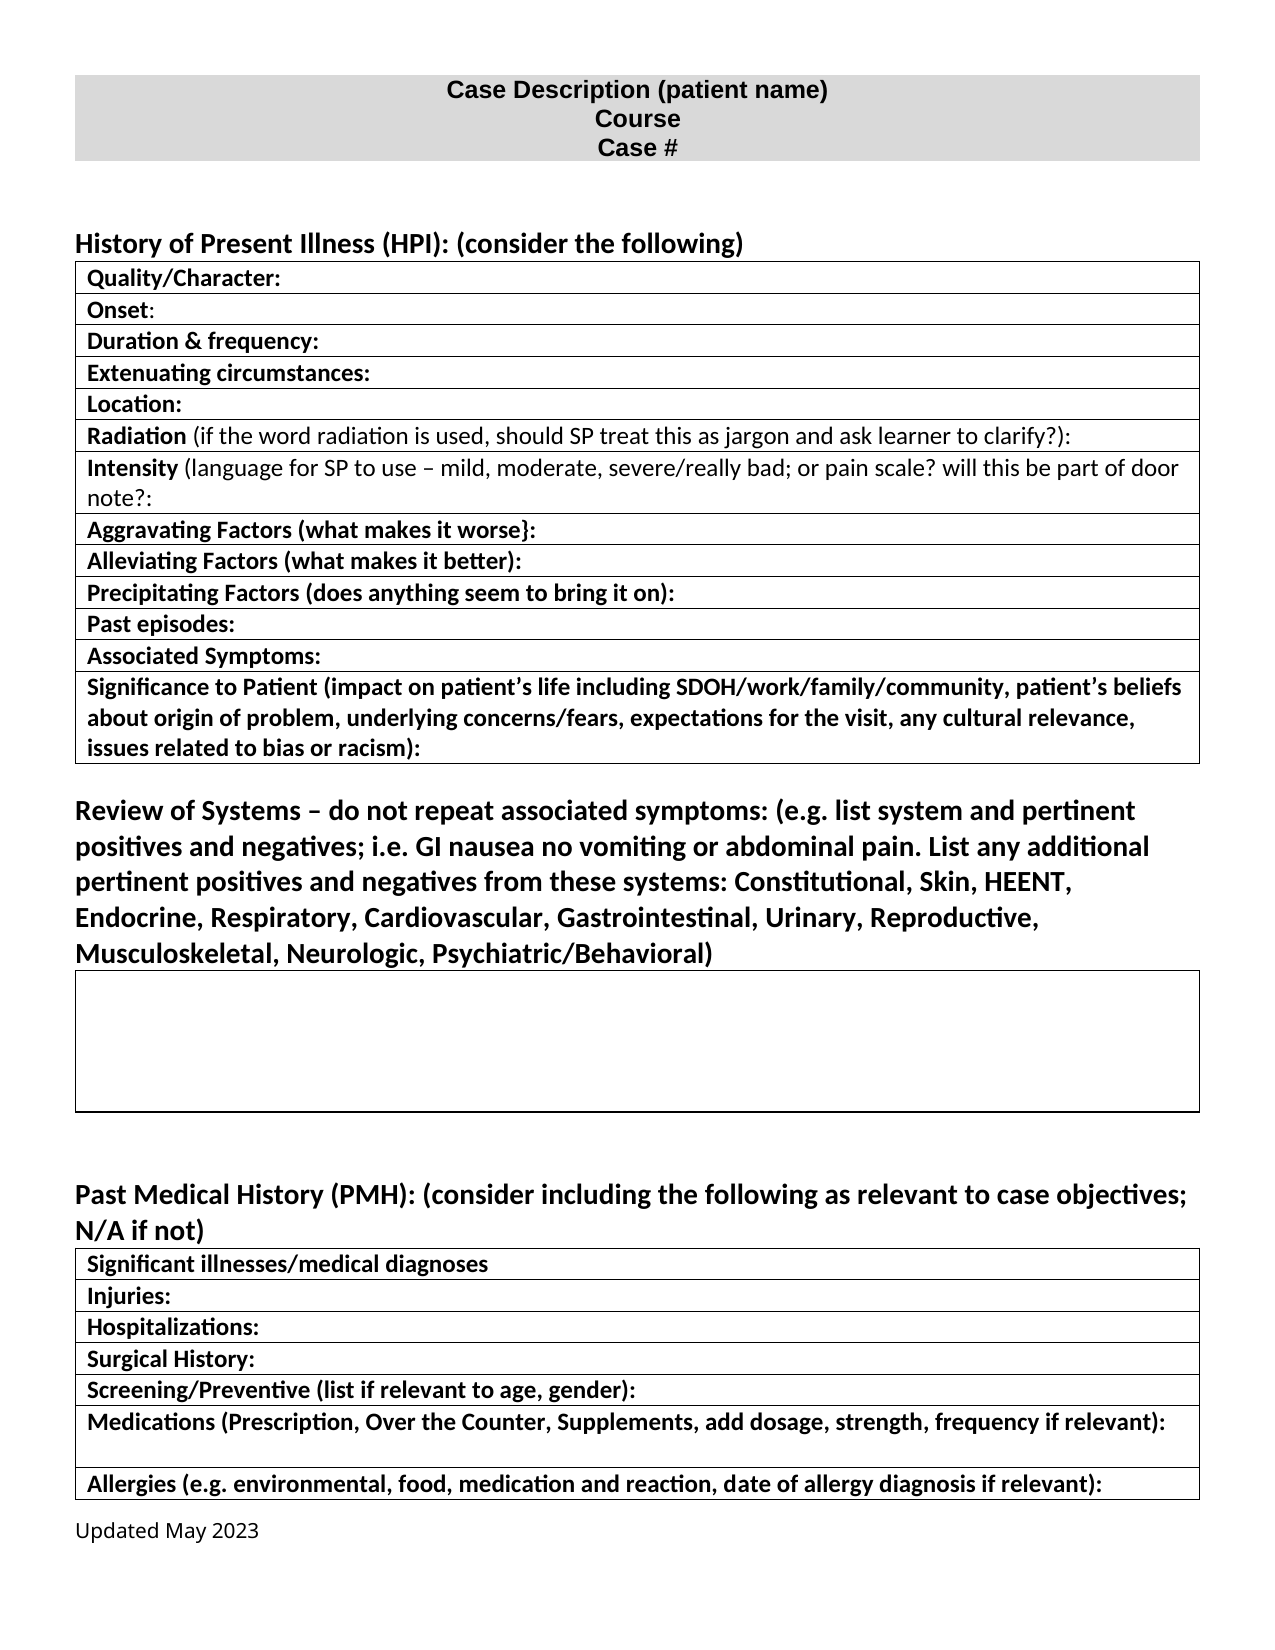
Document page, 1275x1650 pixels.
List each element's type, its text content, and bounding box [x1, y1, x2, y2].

table_cell Injuries: [76, 1280, 1199, 1311]
table_cell Radiation (if the word radiation is used, should SP treat this as jargon and ask learner to clarify?): [76, 420, 1199, 451]
table_cell Extenuating circumstances: [76, 357, 1199, 387]
table_cell Location: [76, 389, 1199, 419]
table_cell Hospitalizations: [76, 1312, 1199, 1342]
table_header Significant illnesses/medical diagnoses [76, 1249, 1199, 1279]
table_cell Associated Symptoms: [76, 640, 1199, 671]
table_cell Medications (Prescription, Over the Counter, Supplements, add dosage, strength, frequency if relevant): [76, 1406, 1199, 1467]
table_cell Onset: [76, 294, 1199, 324]
table_cell Surgical History: [76, 1343, 1199, 1374]
table_cell Past episodes: [76, 609, 1199, 639]
text History of Present Illness (HPI): (consider the following) [75, 226, 1200, 261]
table_cell Duration & frequency: [76, 325, 1199, 356]
table_cell Allergies (e.g. environmental, food, medication and reaction, date of allergy diagnosis if relevant): [76, 1468, 1199, 1499]
table_cell Alleviating Factors (what makes it better): [76, 545, 1199, 576]
table_header [76, 971, 1199, 1111]
table_cell Significance to Patient (impact on patient’s life including SDOH/work/family/community, patient’s beliefs about origin of problem, underlying concerns/fears, expectations for the visit, any cultural relevance, issues related to bias or racism): [76, 672, 1199, 763]
table_cell Precipitating Factors (does anything seem to bring it on): [76, 577, 1199, 607]
table_cell Screening/Preventive (list if relevant to age, gender): [76, 1375, 1199, 1405]
text Past Medical History (PMH): (consider including the following as relevant to case objectives; N/A if not) [75, 1176, 1200, 1247]
text Review of Systems – do not repeat associated symptoms: (e.g. list system and pertinent positives and negatives; i.e. GI nausea no vomiting or abdominal pain. List any additional pertinent positives and negatives from these systems: Constitutional, Skin, HEENT, Endocrine, Respiratory, Cardiovascular, Gastrointestinal, Urinary, Reproductive, Musculoskeletal, Neurologic, Psychiatric/Behavioral) [75, 792, 1200, 970]
table_header Quality/Character: [76, 262, 1199, 293]
table_cell Intensity (language for SP to use – mild, moderate, severe/really bad; or pain scale? will this be part of door note?: [76, 452, 1199, 513]
table_cell Aggravating Factors (what makes it worse}: [76, 514, 1199, 544]
